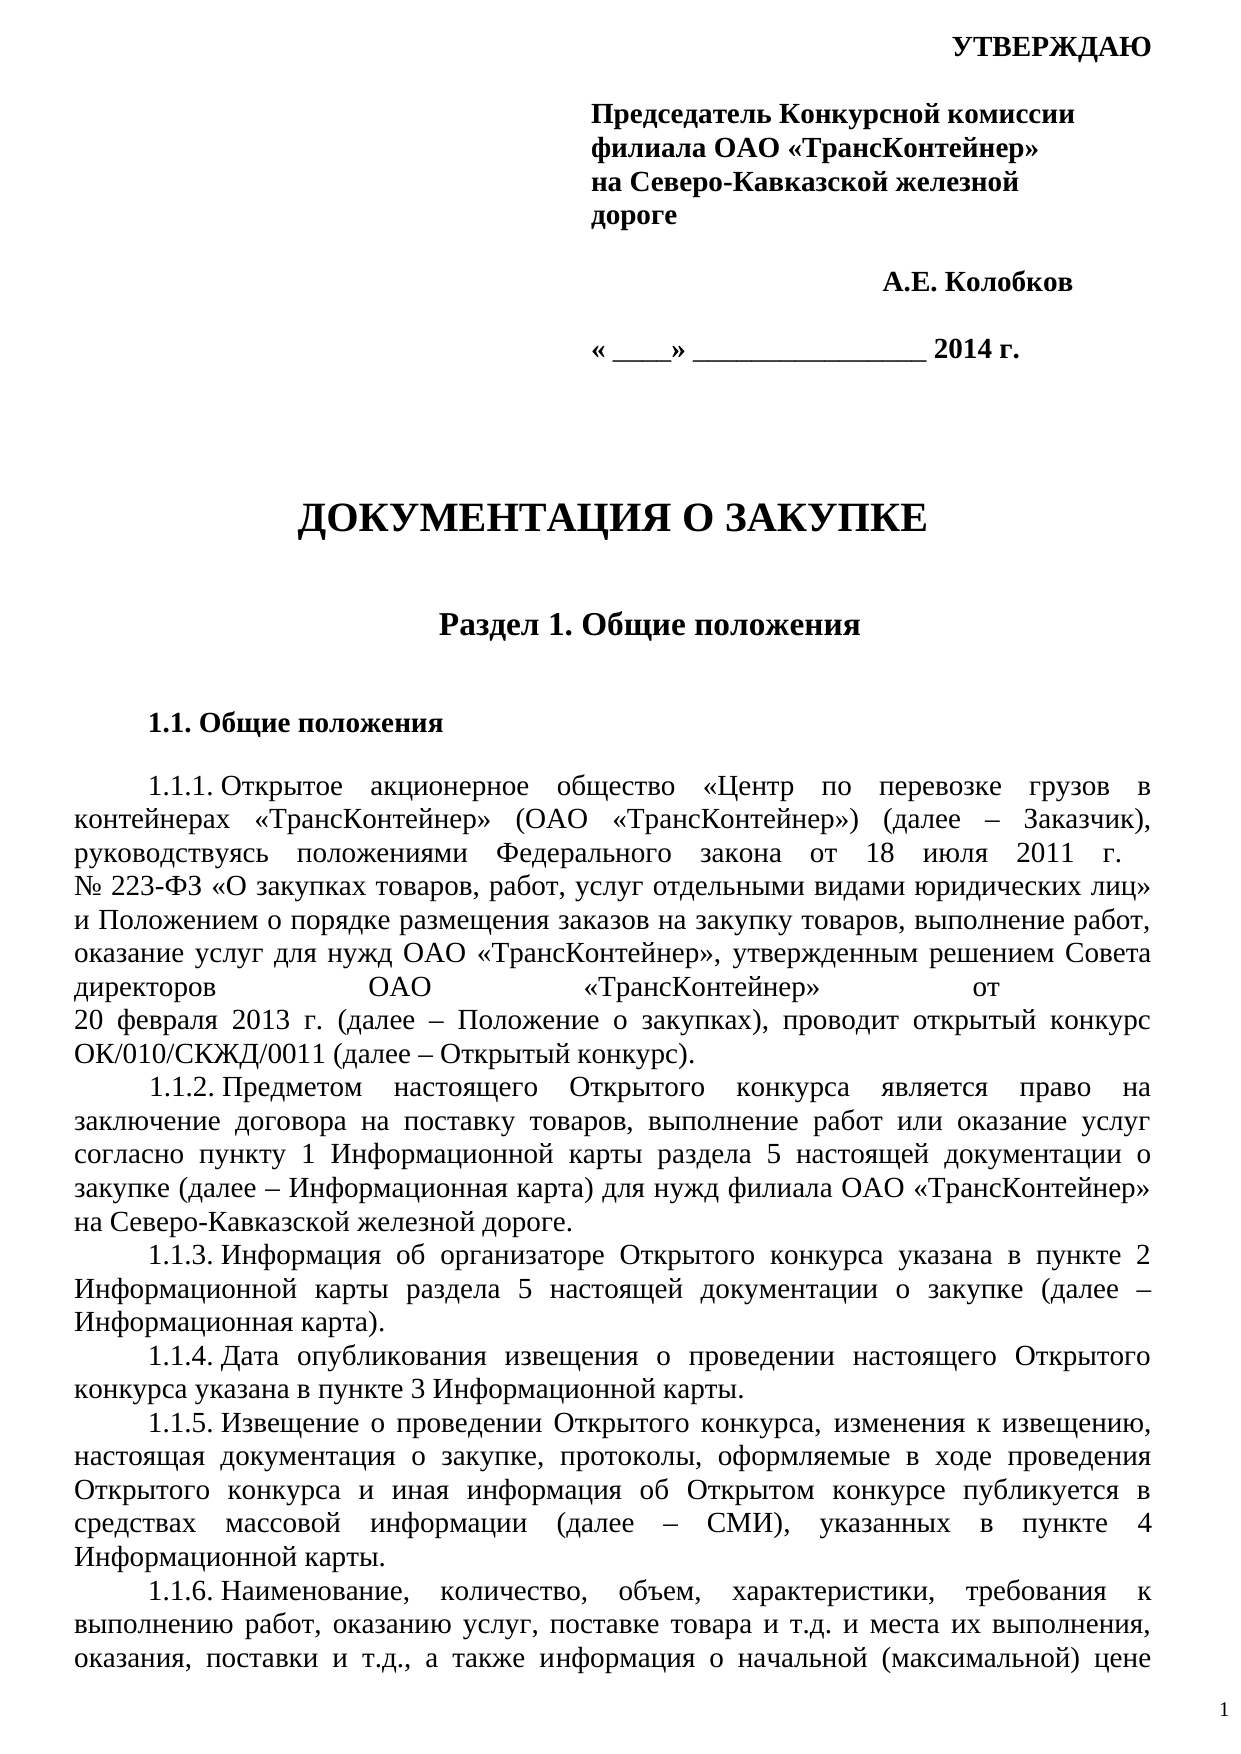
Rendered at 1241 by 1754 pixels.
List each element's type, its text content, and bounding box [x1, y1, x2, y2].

text « ____» ________________ . [591, 331, 1152, 365]
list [74, 1573, 1152, 1673]
list Открытое акционерное общество «Центр по перевозке грузов в контейнерах «ТрансКонтейнер» (ОАО «ТрансКонтейнер») (далее – Заказчик), руководствуясь положениями Федерального закона от 18 июля . № 223-ФЗ «О закупках товаров, работ, услуг отдельными видами юридических лиц» и Положением о порядке размещения заказов на закупку товаров, выполнение работ, оказание услуг для нужд ОАО «ТрансКонтейнер», утвержденным решением Совета директоров ОАО «ТрансКонтейнер» от 20 февраля . (далее – Положение о закупках), проводит открытый конкурс ОК/010/СКЖД/0011 (далее – Открытый конкурс). [74, 768, 1152, 1069]
text на Северо-Кавказской железной [591, 164, 1152, 197]
list Предметом настоящего Открытого конкурса является право на заключение договора на поставку товаров, выполнение работ или оказание услуг согласно пункту 1 Информационной карты раздела 5 настоящей документации о закупке (далее – Информационная карта) для нужд филиала ОАО «ТрансКонтейнер» на Северо-Кавказской железной дороге. [74, 1069, 1152, 1237]
text ДОКУМЕНТАЦИЯ О ЗАКУПКЕ [74, 492, 1152, 540]
subtitle 1.1. Общие положения [74, 705, 1152, 739]
list Дата опубликования извещения о проведении настоящего Открытого конкурса указана в пункте 3 Информационной карты. [74, 1338, 1152, 1405]
list Извещение о проведении Открытого конкурса, изменения к извещению, настоящая документация о закупке, протоколы, оформляемые в ходе проведения Открытого конкурса и иная информация об Открытом конкурсе публикуется в средствах массовой информации (далее – СМИ), указанных в пункте 4 Информационной карты. [74, 1405, 1152, 1573]
list Информация об организаторе Открытого конкурса указана в пункте 2 Информационной карты раздела 5 настоящей документации о закупке (далее – Информационная карта). [74, 1237, 1152, 1338]
text А.Е. Колобков [591, 264, 1152, 298]
text дороге [591, 197, 1152, 231]
text Председатель Конкурсной комиссии [591, 97, 1152, 130]
text филиала ОАО «ТрансКонтейнер» [591, 130, 1152, 164]
text УТВЕРЖДАЮ [576, 29, 1152, 63]
text Раздел 1. Общие положения [74, 604, 1152, 642]
